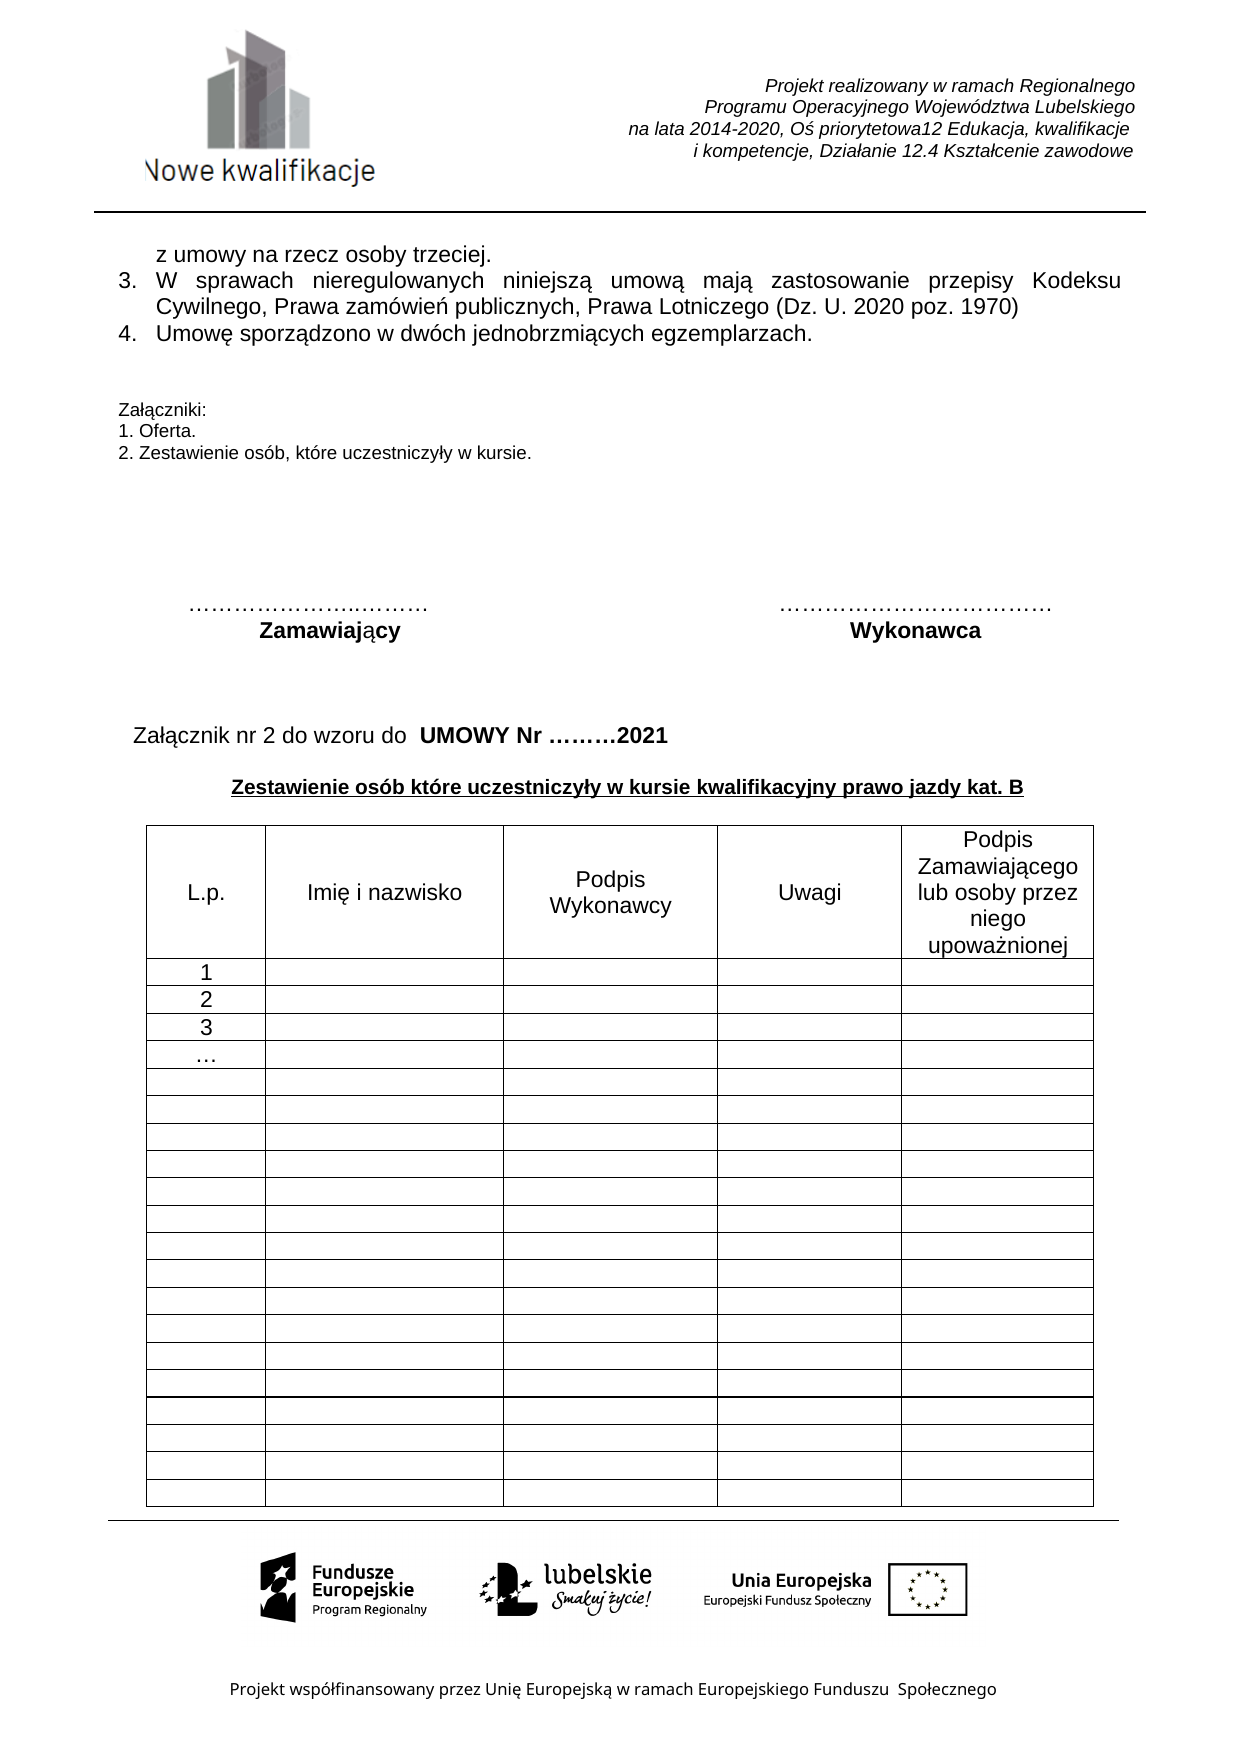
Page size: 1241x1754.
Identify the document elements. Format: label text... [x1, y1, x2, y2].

table_cell [147, 1288, 265, 1314]
table_cell [266, 1370, 503, 1396]
table_header L.p. [147, 826, 265, 958]
table_cell [902, 1315, 1093, 1342]
text Załączniki: [118, 399, 1122, 420]
table_cell [902, 1288, 1093, 1314]
table_cell [266, 1096, 503, 1122]
table_header Uwagi [718, 826, 901, 958]
table_cell [902, 1398, 1093, 1424]
table_cell [718, 1233, 901, 1259]
table_cell [266, 1178, 503, 1204]
table_cell [718, 1178, 901, 1204]
table_cell [902, 1124, 1093, 1150]
table_cell [266, 1124, 503, 1150]
table_cell [718, 1288, 901, 1314]
table_cell [504, 1233, 717, 1259]
table_cell [266, 1041, 503, 1068]
table_cell [718, 1398, 901, 1424]
table_cell [504, 1014, 717, 1040]
table_cell [504, 1096, 717, 1122]
table_cell [147, 1260, 265, 1287]
table_cell [504, 1425, 717, 1451]
table_cell [902, 1014, 1093, 1040]
table_cell [902, 1425, 1093, 1451]
picture [145, 14, 423, 192]
table_cell [902, 1233, 1093, 1259]
table_cell [266, 1315, 503, 1342]
table_cell [504, 1480, 717, 1506]
table_cell [504, 959, 717, 985]
table_cell [266, 1480, 503, 1506]
table_cell … [147, 1041, 265, 1068]
list Umowę sporządzono w dwóch jednobrzmiących egzemplarzach. [118, 320, 1122, 346]
table_cell [504, 1124, 717, 1150]
table_cell [718, 1425, 901, 1451]
table_cell [504, 1206, 717, 1232]
table_cell [504, 1398, 717, 1424]
table_cell [147, 1151, 265, 1177]
table_cell [266, 1069, 503, 1095]
table_cell [504, 986, 717, 1013]
table_cell 3 [147, 1014, 265, 1040]
text Zestawienie osób które uczestniczyły w kursie kwalifikacyjny prawo jazdy kat. B [118, 775, 1122, 799]
table_cell [504, 1151, 717, 1177]
table_cell [902, 1178, 1093, 1204]
table_cell [902, 1260, 1093, 1287]
table_cell [147, 1480, 265, 1506]
table_cell [147, 1452, 265, 1478]
table_cell [147, 1425, 265, 1451]
table_cell [504, 1041, 717, 1068]
table_cell [718, 986, 901, 1013]
text 2. Zestawienie osób, które uczestniczyły w kursie. [118, 442, 1122, 463]
table_cell [718, 1206, 901, 1232]
table_cell [718, 1480, 901, 1506]
table_cell [902, 1480, 1093, 1506]
table_cell [147, 1343, 265, 1369]
table_cell [504, 1370, 717, 1396]
table_cell [147, 1370, 265, 1396]
table_cell [902, 1151, 1093, 1177]
table_cell [266, 1343, 503, 1369]
table_cell [266, 1151, 503, 1177]
table_cell [718, 1343, 901, 1369]
table_cell [718, 1260, 901, 1287]
table_cell [266, 1288, 503, 1314]
table_cell [902, 986, 1093, 1013]
picture [241, 1526, 986, 1647]
table_cell [147, 1398, 265, 1424]
table_cell [718, 1452, 901, 1478]
table_cell [902, 1041, 1093, 1068]
list Wykonawca nie może przenieść w czasie całości lub części wierzytelności wynikających z umowy na rzecz osoby trzeciej. [118, 241, 1122, 267]
table_cell [718, 1151, 901, 1177]
table_cell [902, 1343, 1093, 1369]
table_cell [718, 1069, 901, 1095]
list W sprawach nieregulowanych niniejszą umową mają zastosowanie przepisy Kodeksu Cywilnego, Prawa zamówień publicznych, Prawa Lotniczego (Dz. U. 2020 poz. 1970) [118, 267, 1122, 320]
text Zamawiający Wykonawca [118, 617, 1122, 643]
table_header Imię i nazwisko [266, 826, 503, 958]
table_cell [902, 1370, 1093, 1396]
table_cell [718, 1315, 901, 1342]
table_cell [902, 959, 1093, 985]
table_cell [504, 1452, 717, 1478]
table_header Podpis Wykonawcy [504, 826, 717, 958]
table_cell [266, 1425, 503, 1451]
table_cell [718, 1014, 901, 1040]
table_cell [266, 1260, 503, 1287]
table_cell [718, 1096, 901, 1122]
table_header Podpis Zamawiającego lub osoby przez niego upoważnionej [902, 826, 1093, 958]
table_cell [147, 1233, 265, 1259]
table_cell [902, 1452, 1093, 1478]
table_cell [266, 986, 503, 1013]
table_cell [902, 1069, 1093, 1095]
table_cell [266, 1206, 503, 1232]
table_cell [266, 1398, 503, 1424]
table_cell [718, 1370, 901, 1396]
table_cell 2 [147, 986, 265, 1013]
table_cell [266, 1452, 503, 1478]
table_cell [504, 1343, 717, 1369]
table_cell [718, 959, 901, 985]
table_cell [147, 1124, 265, 1150]
table_cell 1 [147, 959, 265, 985]
table_cell [266, 1014, 503, 1040]
table_cell [504, 1288, 717, 1314]
table_cell [902, 1096, 1093, 1122]
table_cell [147, 1315, 265, 1342]
table_cell [147, 1178, 265, 1204]
table_cell [718, 1124, 901, 1150]
table_cell [266, 1233, 503, 1259]
table_cell [147, 1096, 265, 1122]
table_cell [504, 1178, 717, 1204]
text Załącznik nr 2 do wzoru do UMOWY Nr ………2021 [118, 722, 1122, 748]
text 1. Oferta. [118, 420, 1122, 442]
table_cell [504, 1069, 717, 1095]
table_cell [147, 1206, 265, 1232]
table_cell [504, 1315, 717, 1342]
table_cell [266, 959, 503, 985]
table_cell [718, 1041, 901, 1068]
table_cell [504, 1260, 717, 1287]
table_cell [147, 1069, 265, 1095]
text …………………..……… ……………………………… [118, 590, 1122, 617]
table_cell [902, 1206, 1093, 1232]
